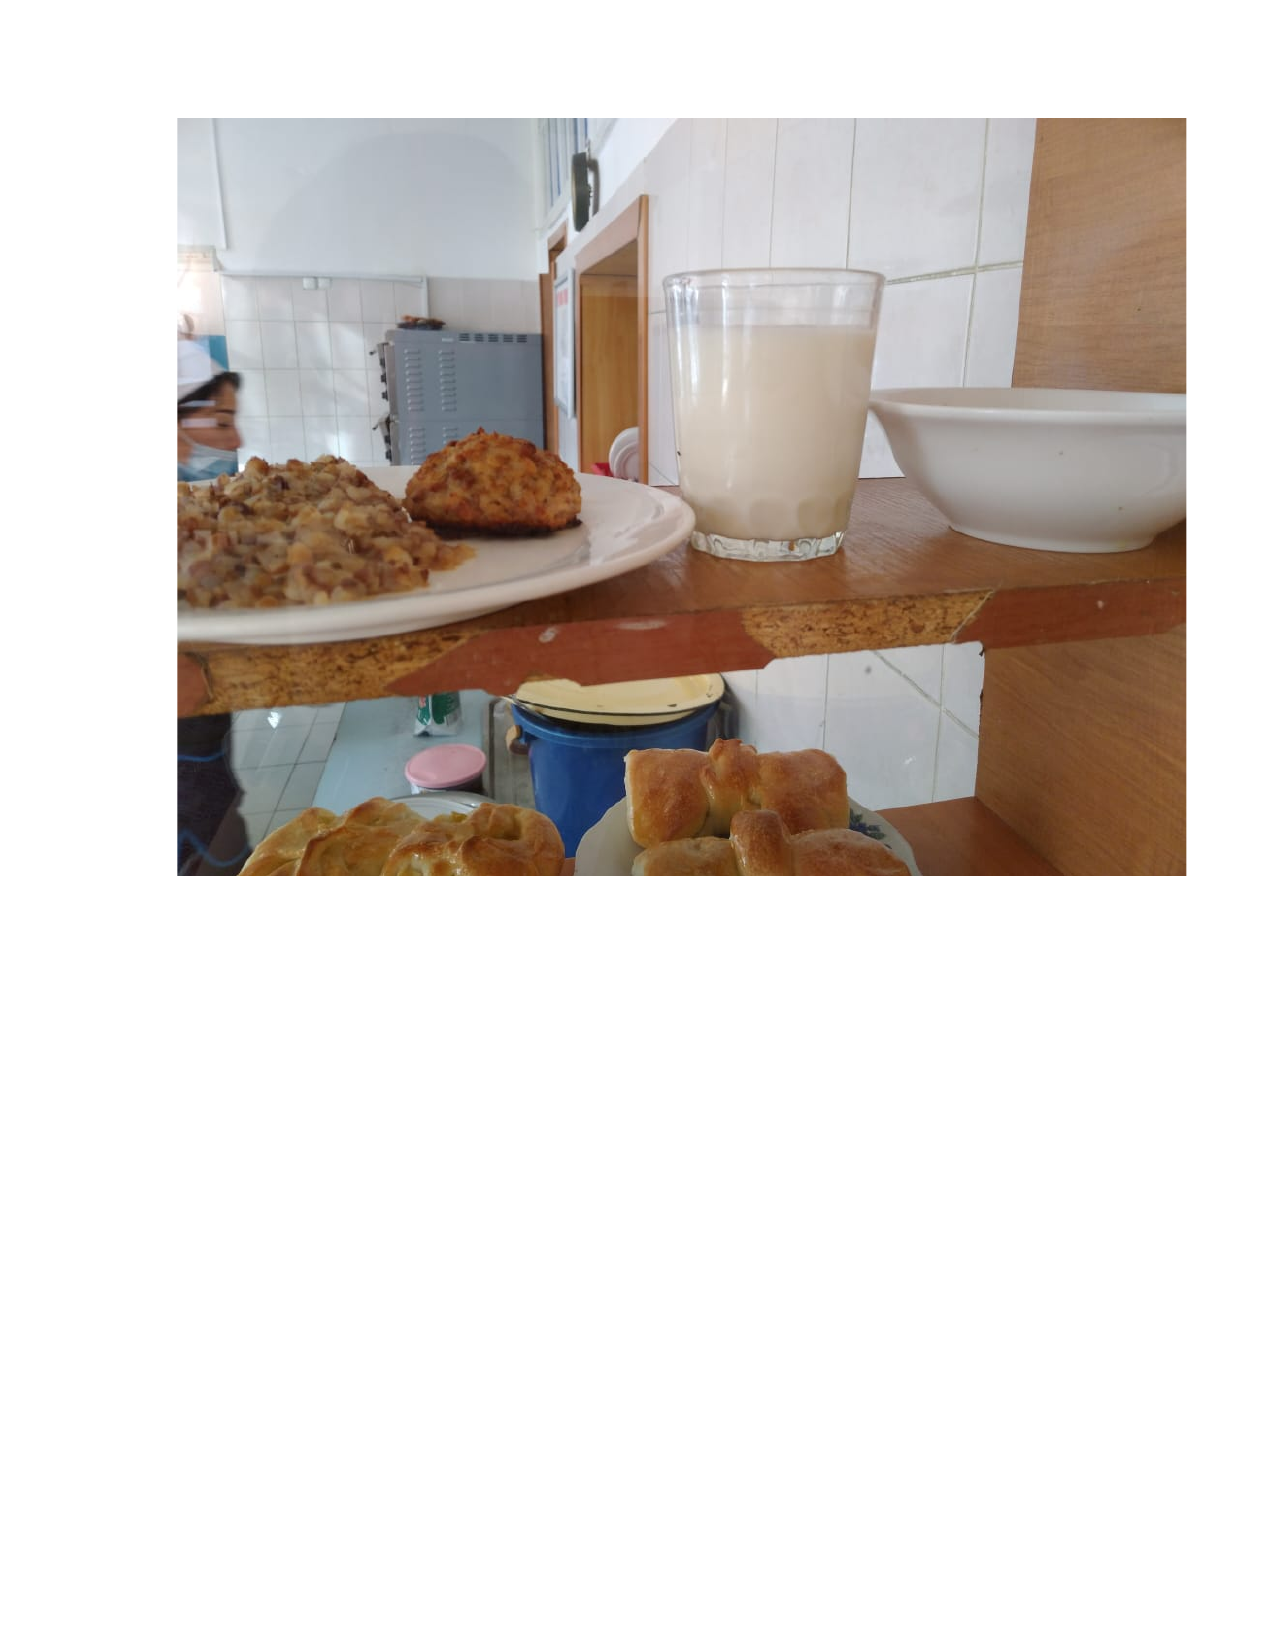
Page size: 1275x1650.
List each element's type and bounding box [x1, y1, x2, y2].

picture [177, 118, 1187, 876]
